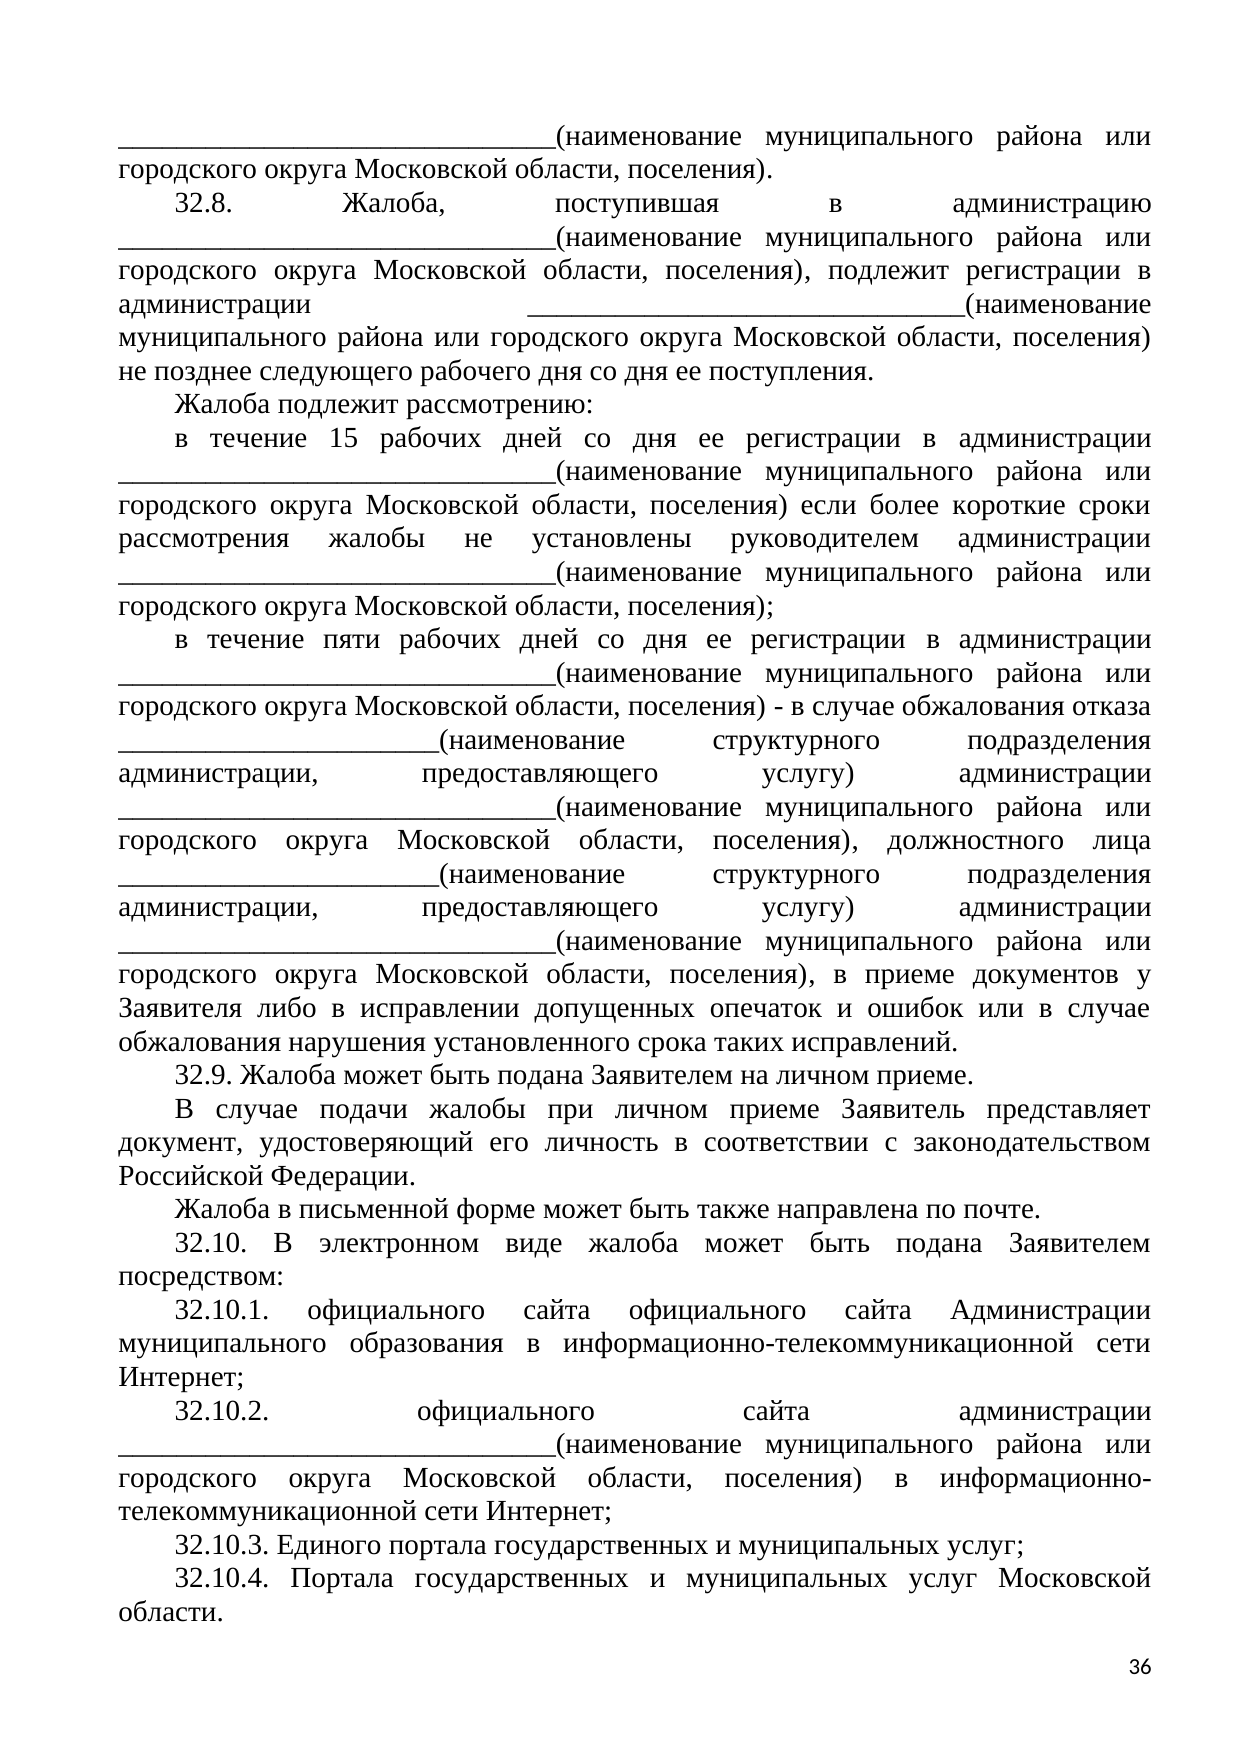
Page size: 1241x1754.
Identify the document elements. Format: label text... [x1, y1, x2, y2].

text в течение 15 рабочих дней со дня ее регистрации в администрации ______________________________(наименование муниципального района или городского округа Московской области, поселения) если более короткие сроки рассмотрения жалобы не установлены руководителем администрации ______________________________(наименование муниципального района или городского округа Московской области, поселения); [118, 420, 1152, 621]
text Жалоба подлежит рассмотрению: [118, 386, 1152, 420]
text в течение пяти рабочих дней со дня ее регистрации в администрации ______________________________(наименование муниципального района или городского округа Московской области, поселения) - в случае обжалования отказа ______________________(наименование структурного подразделения администрации, предоставляющего услугу) администрации ______________________________(наименование муниципального района или городского округа Московской области, поселения), должностного лица ______________________(наименование структурного подразделения администрации, предоставляющего услугу) администрации ______________________________(наименование муниципального района или городского округа Московской области, поселения), в приеме документов у Заявителя либо в исправлении допущенных опечаток и ошибок или в случае обжалования нарушения установленного срока таких исправлений. [118, 621, 1152, 1057]
text 32.8. Жалоба, поступившая в администрацию ______________________________(наименование муниципального района или городского округа Московской области, поселения), подлежит регистрации в администрации ______________________________(наименование муниципального района или городского округа Московской области, поселения) не позднее следующего рабочего дня со дня ее поступления. [118, 185, 1152, 386]
text Жалоба в письменной форме может быть также направлена по почте. [118, 1191, 1152, 1225]
text 32.10.4. Портала государственных и муниципальных услуг Московской области. [118, 1560, 1152, 1627]
text В случае подачи жалобы при личном приеме Заявитель представляет документ, удостоверяющий его личность в соответствии с законодательством Российской Федерации. [118, 1091, 1152, 1191]
text 32.10.2. официального сайта администрации ______________________________(наименование муниципального района или городского округа Московской области, поселения) в информационно-телекоммуникационной сети Интернет; [118, 1393, 1152, 1527]
text 32.9. Жалоба может быть подана Заявителем на личном приеме. [118, 1057, 1152, 1091]
text 32.10. В электронном виде жалоба может быть подана Заявителем посредством: [118, 1225, 1152, 1292]
text 32.10.1. официального сайта официального сайта Администрации муниципального образования в информационно-телекоммуникационной сети Интернет; [118, 1292, 1152, 1393]
text 32.10.3. Единого портала государственных и муниципальных услуг; [118, 1527, 1152, 1560]
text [118, 118, 1152, 185]
